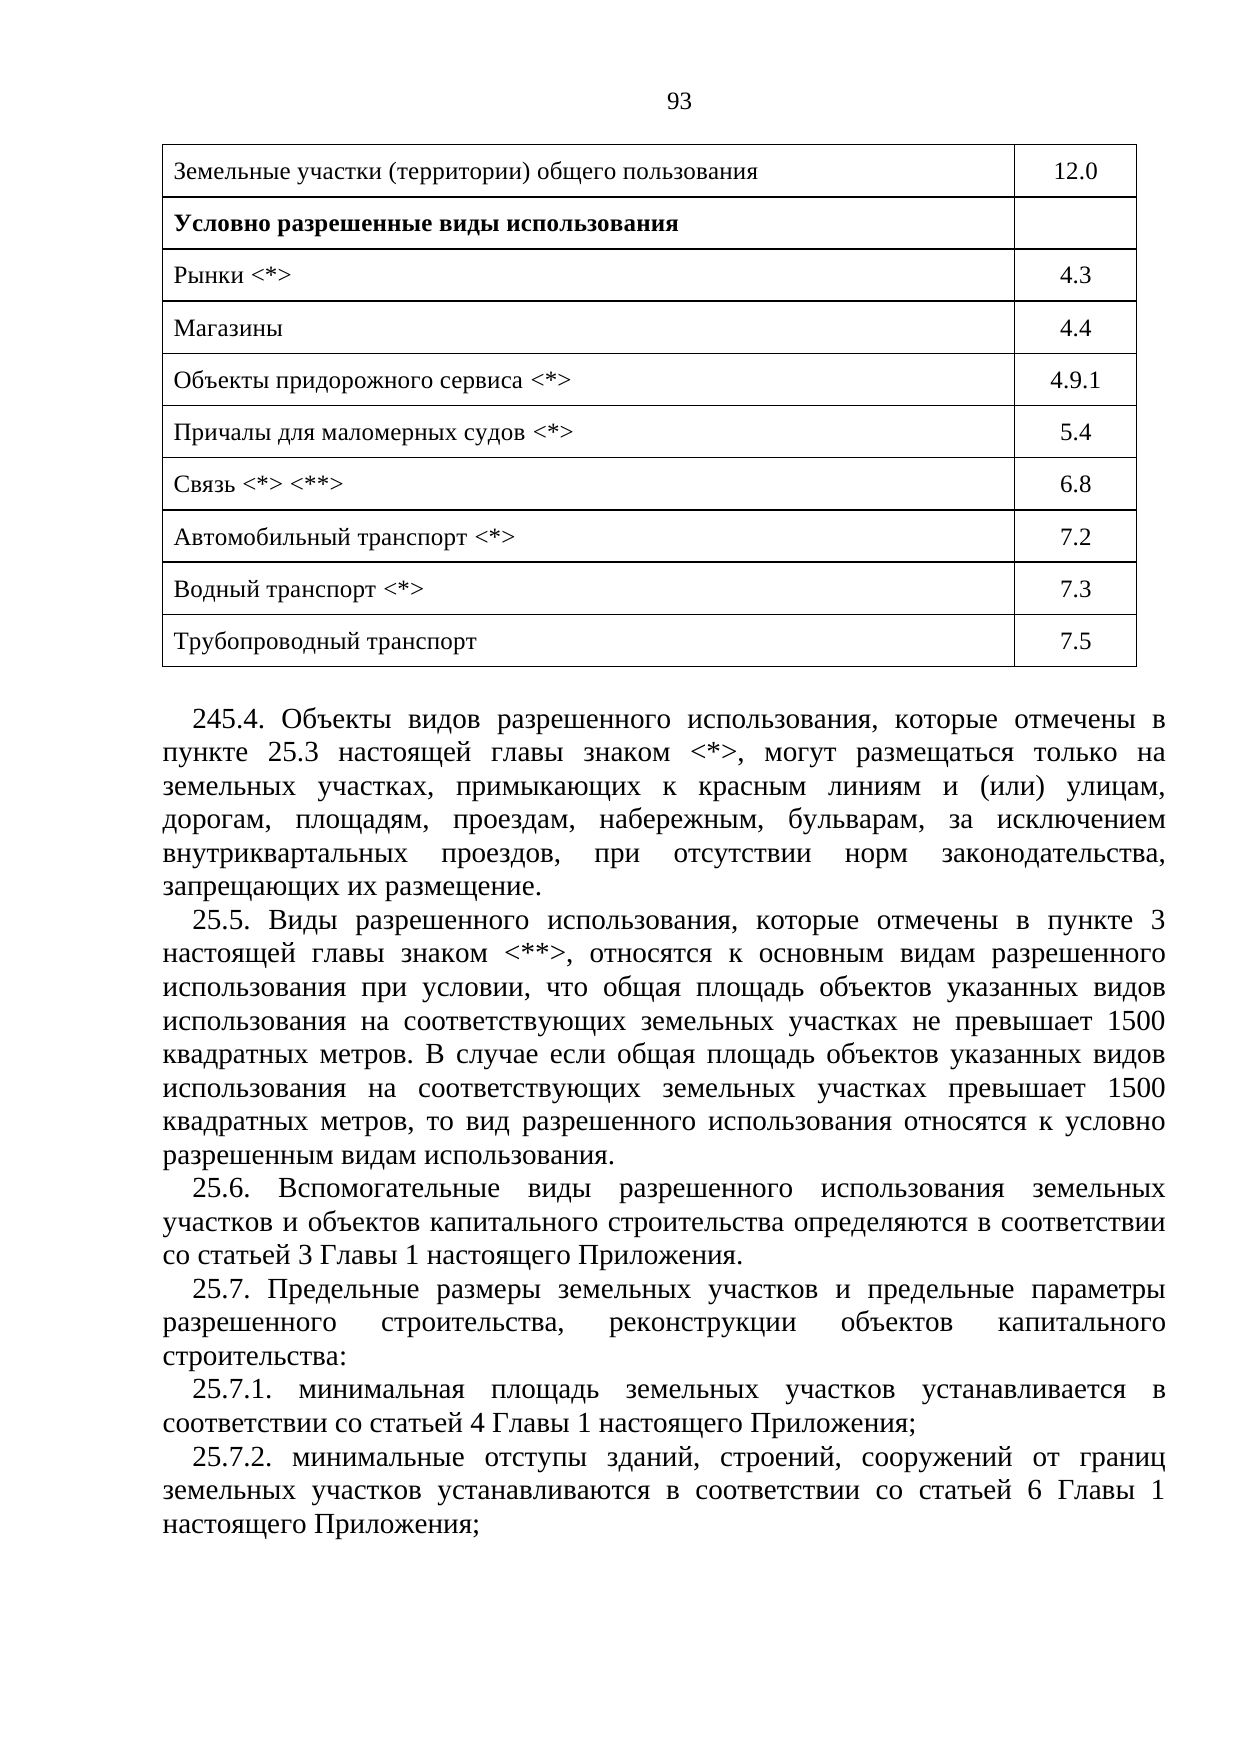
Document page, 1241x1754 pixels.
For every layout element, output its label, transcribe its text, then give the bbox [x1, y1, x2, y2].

table_cell Земельные участки (территории) общего пользования [163, 145, 1014, 196]
table_cell 7.5 [1015, 615, 1136, 666]
table_cell Объекты придорожного сервиса <*> [163, 354, 1014, 405]
text 245.4. Объекты видов разрешенного использования, которые отмечены в пункте 25.3 настоящей главы знаком <*>, могут размещаться только на земельных участках, примыкающих к красным линиям и (или) улицам, дорогам, площадям, проездам, набережным, бульварам, за исключением внутриквартальных проездов, при отсутствии норм законодательства, запрещающих их размещение. [162, 701, 1167, 902]
table_cell Связь <*> <**> [163, 458, 1014, 509]
table_cell Автомобильный транспорт <*> [163, 511, 1014, 561]
table_cell 4.9.1 [1015, 354, 1136, 405]
text 25.7.1. минимальная площадь земельных участков устанавливается в соответствии со статьей 4 Главы 1 настоящего Приложения; [162, 1372, 1167, 1439]
text 25.7.2. минимальные отступы зданий, строений, сооружений от границ земельных участков устанавливаются в соответствии со статьей 6 Главы 1 настоящего Приложения; [162, 1439, 1167, 1539]
table_cell [1015, 198, 1136, 248]
text 25.5. Виды разрешенного использования, которые отмечены в пункте 3 настоящей главы знаком <**>, относятся к основным видам разрешенного использования при условии, что общая площадь объектов указанных видов использования на соответствующих земельных участках не превышает 1500 квадратных метров. В случае если общая площадь объектов указанных видов использования на соответствующих земельных участках превышает 1500 квадратных метров, то вид разрешенного использования относятся к условно разрешенным видам использования. [162, 902, 1167, 1170]
table_cell Причалы для маломерных судов <*> [163, 406, 1014, 457]
table_cell 4.4 [1015, 302, 1136, 352]
table_cell 12.0 [1015, 145, 1136, 196]
table_cell Водный транспорт <*> [163, 563, 1014, 613]
table_cell 7.2 [1015, 511, 1136, 561]
table_cell 6.8 [1015, 458, 1136, 509]
table_cell 4.3 [1015, 250, 1136, 300]
table_cell Магазины [163, 302, 1014, 352]
text 25.7. Предельные размеры земельных участков и предельные параметры разрешенного строительства, реконструкции объектов капитального строительства: [162, 1271, 1167, 1372]
table_cell 5.4 [1015, 406, 1136, 457]
table_cell 7.3 [1015, 563, 1136, 613]
table_cell Условно разрешенные виды использования [163, 198, 1014, 248]
table_cell Рынки <*> [163, 250, 1014, 300]
table_cell Трубопроводный транспорт [163, 615, 1014, 666]
text 25.6. Вспомогательные виды разрешенного использования земельных участков и объектов капитального строительства определяются в соответствии со статьей 3 Главы 1 настоящего Приложения. [162, 1170, 1167, 1271]
